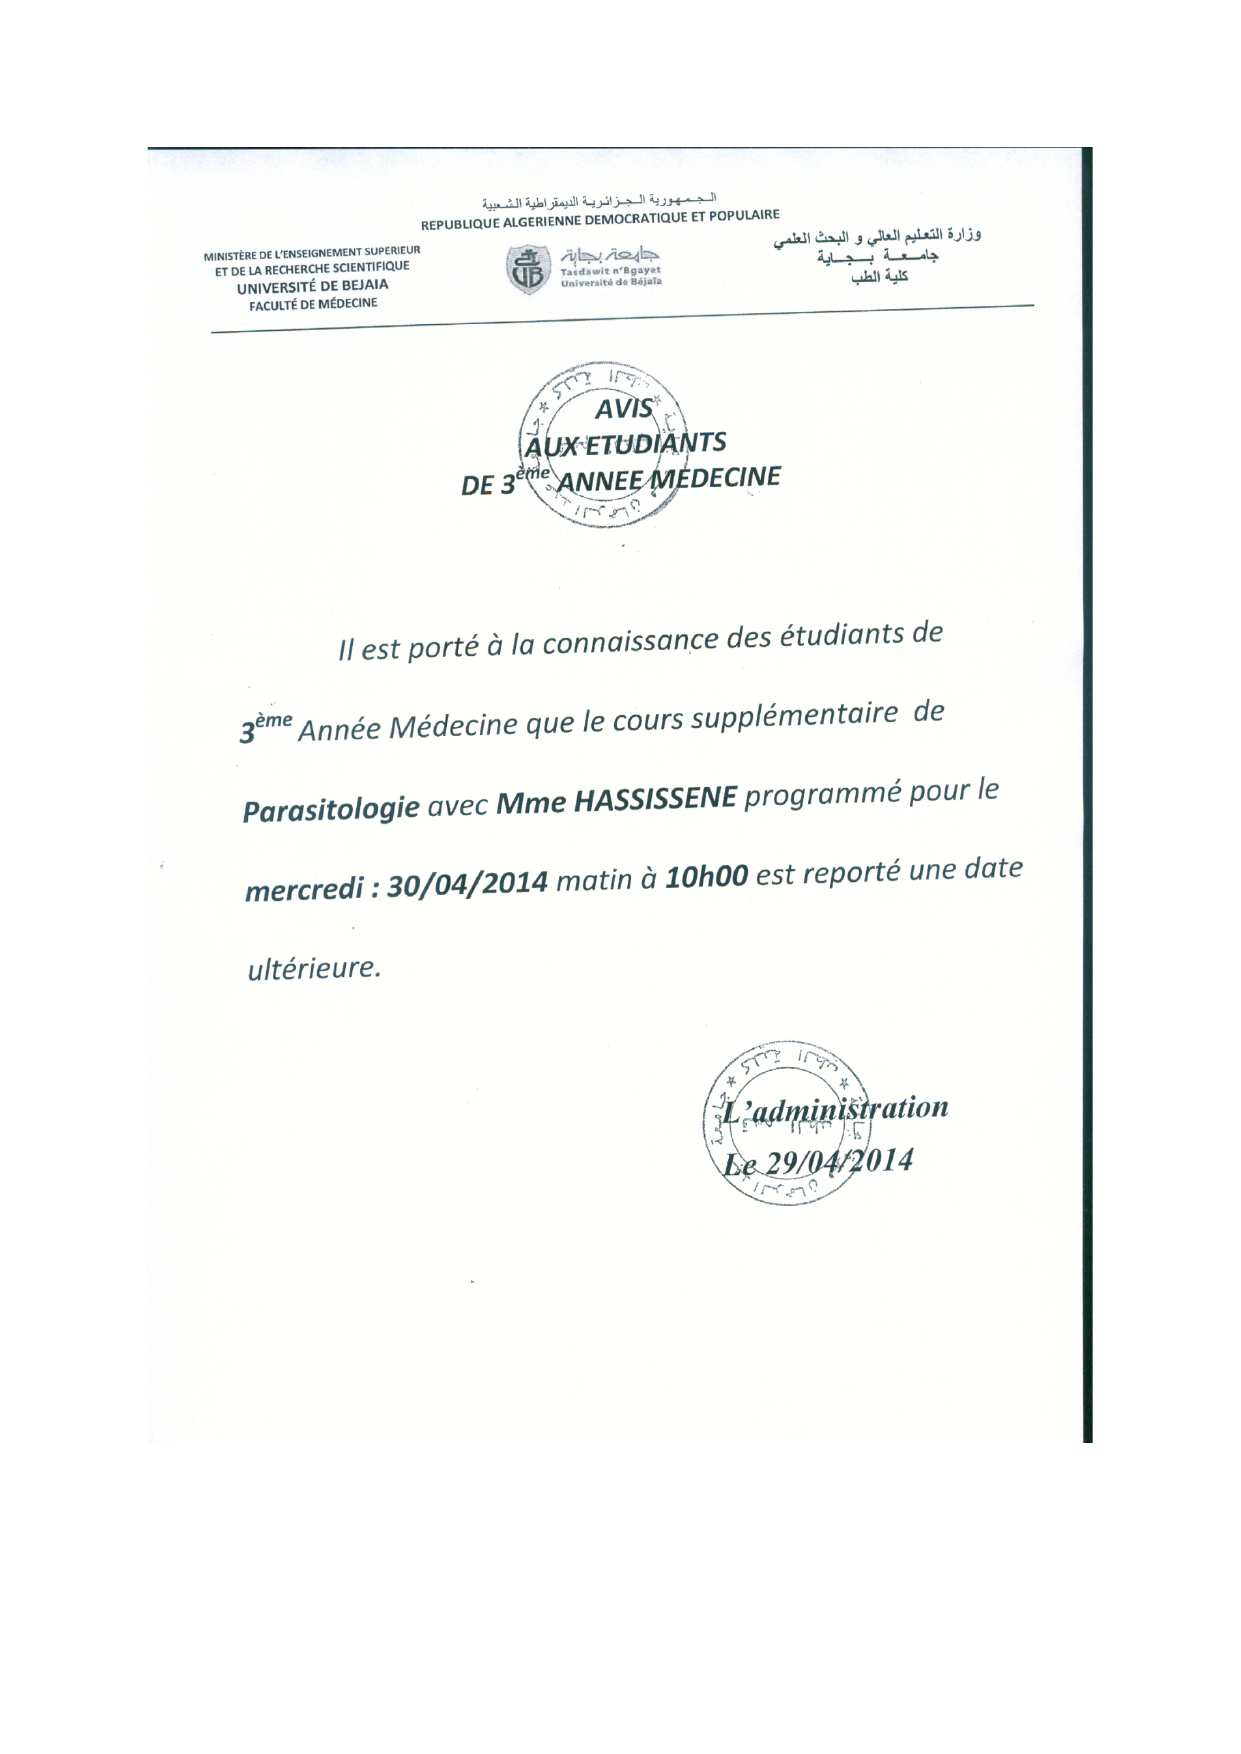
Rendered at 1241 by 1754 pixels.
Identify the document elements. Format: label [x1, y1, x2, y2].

picture [147, 147, 1093, 1443]
